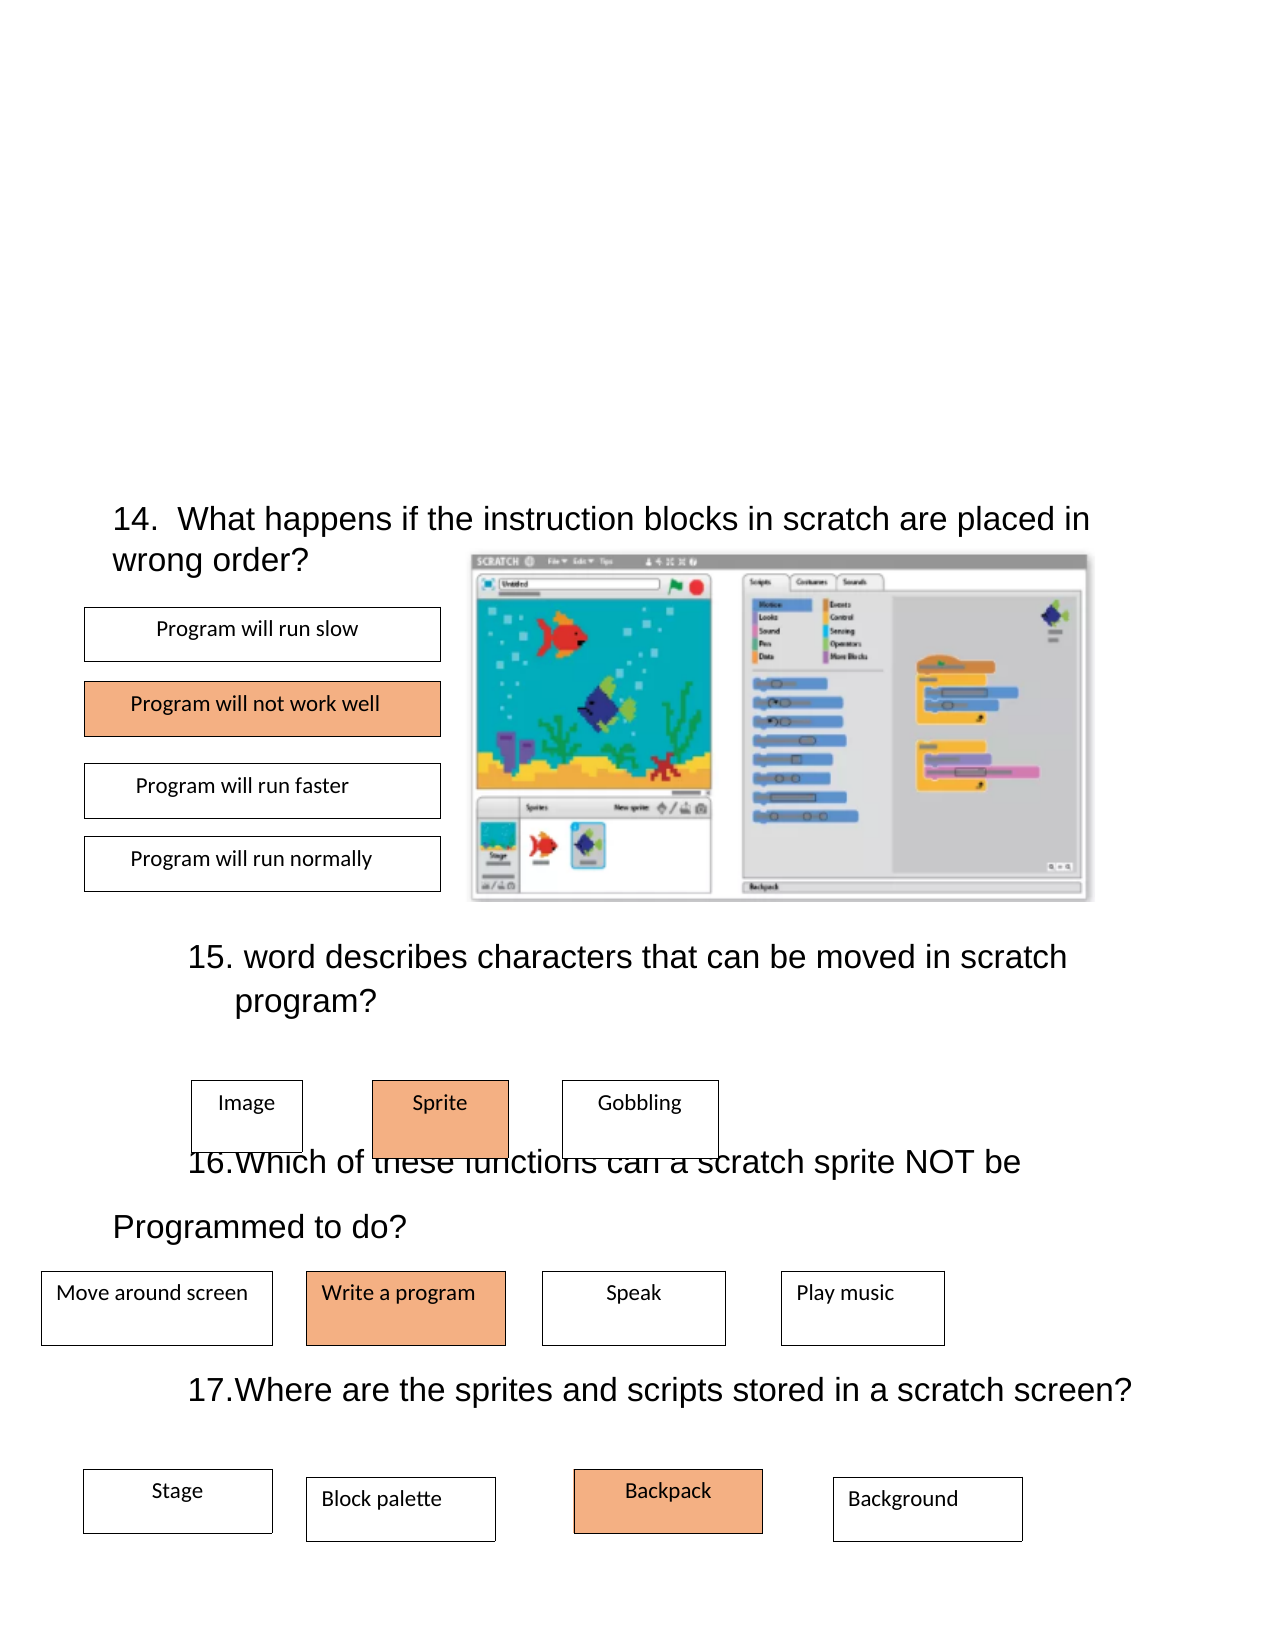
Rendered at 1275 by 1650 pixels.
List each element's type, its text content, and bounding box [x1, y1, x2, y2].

list Which of these functions can a scratch sprite NOT be [187, 1142, 1162, 1181]
text Programmed to do? [112, 1207, 1162, 1246]
picture [464, 547, 1096, 902]
list word describes characters that can be moved in scratch program? [187, 937, 1162, 1019]
text 14. What happens if the instruction blocks in scratch are placed in wrong order? [112, 499, 1162, 579]
list Where are the sprites and scripts stored in a scratch screen? [187, 1370, 1162, 1409]
